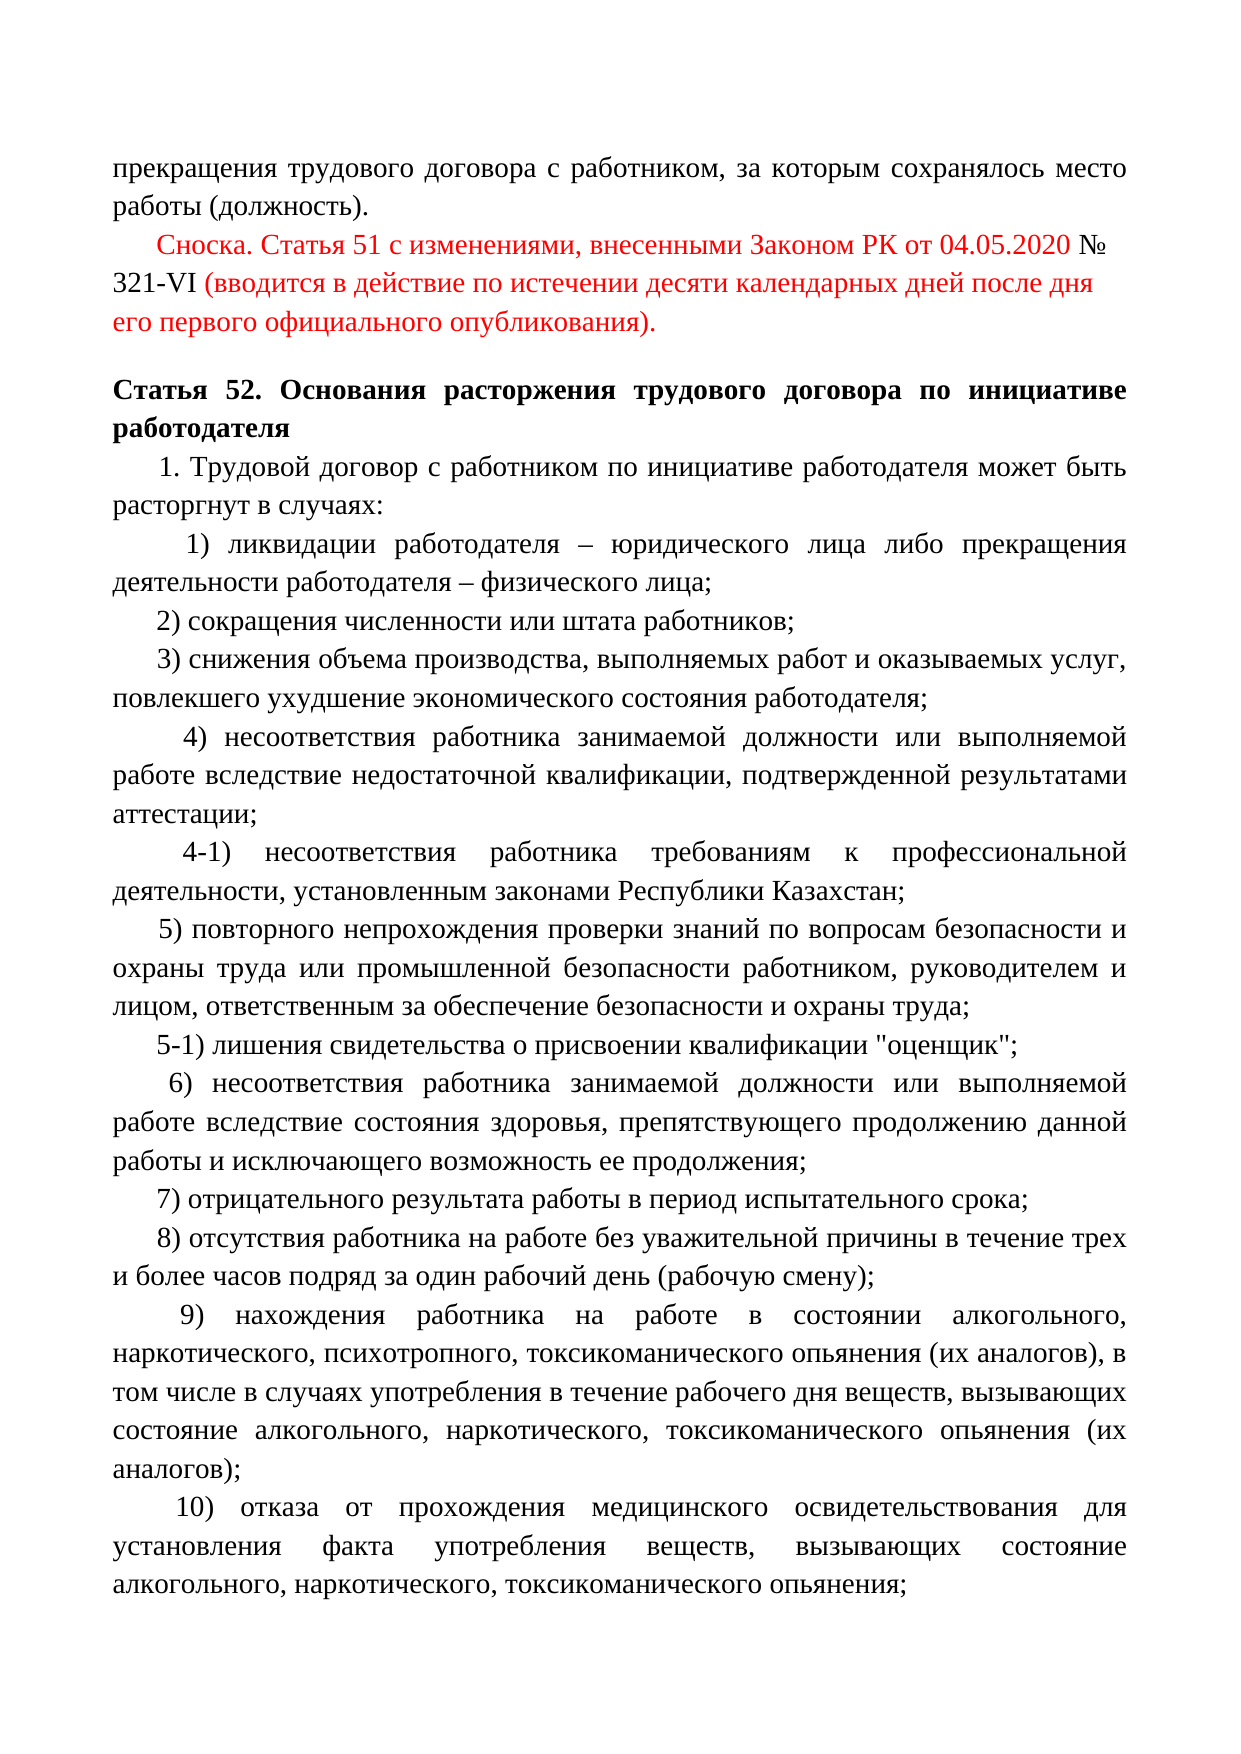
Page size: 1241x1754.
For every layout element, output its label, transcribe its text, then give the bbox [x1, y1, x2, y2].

text Сноска. Статья 51 с изменениями, внесенными Законом РК от 04.05.2020 № 321-VІ (вводится в действие по истечении десяти календарных дней после дня его первого официального опубликования). [112, 227, 1128, 368]
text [112, 150, 1128, 222]
text 3) снижения объема производства, выполняемых работ и оказываемых услуг, повлекшего ухудшение экономического состояния работодателя; [112, 642, 1128, 714]
text 1. Трудовой договор с работником по инициативе работодателя может быть расторгнут в случаях: [112, 449, 1128, 521]
text 5-1) лишения свидетельства о присвоении квалификации "оценщик"; [112, 1027, 1128, 1061]
text Статья 52. Основания расторжения трудового договора по инициативе работодателя [112, 372, 1128, 444]
text 9) нахождения работника на работе в состоянии алкогольного, наркотического, психотропного, токсикоманического опьянения (их аналогов), в том числе в случаях употребления в течение рабочего дня веществ, вызывающих состояние алкогольного, наркотического, токсикоманического опьянения (их аналогов); [112, 1297, 1128, 1484]
text 6) несоответствия работника занимаемой должности или выполняемой работе вследствие состояния здоровья, препятствующего продолжению данной работы и исключающего возможность ее продолжения; [112, 1066, 1128, 1176]
text 4) несоответствия работника занимаемой должности или выполняемой работе вследствие недостаточной квалификации, подтвержденной результатами аттестации; [112, 719, 1128, 829]
text 2) сокращения численности или штата работников; [112, 603, 1128, 637]
text 4-1) несоответствия работника требованиям к профессиональной деятельности, установленным законами Республики Казахстан; [112, 834, 1128, 906]
text 1) ликвидации работодателя – юридического лица либо прекращения деятельности работодателя – физического лица; [112, 526, 1128, 598]
text 8) отсутствия работника на работе без уважительной причины в течение трех и более часов подряд за один рабочий день (рабочую смену); [112, 1220, 1128, 1292]
text 5) повторного непрохождения проверки знаний по вопросам безопасности и охраны труда или промышленной безопасности работником, руководителем и лицом, ответственным за обеспечение безопасности и охраны труда; [112, 911, 1128, 1022]
text 7) отрицательного результата работы в период испытательного срока; [112, 1181, 1128, 1215]
text 10) отказа от прохождения медицинского освидетельствования для установления факта употребления веществ, вызывающих состояние алкогольного, наркотического, токсикоманического опьянения; [112, 1489, 1128, 1600]
